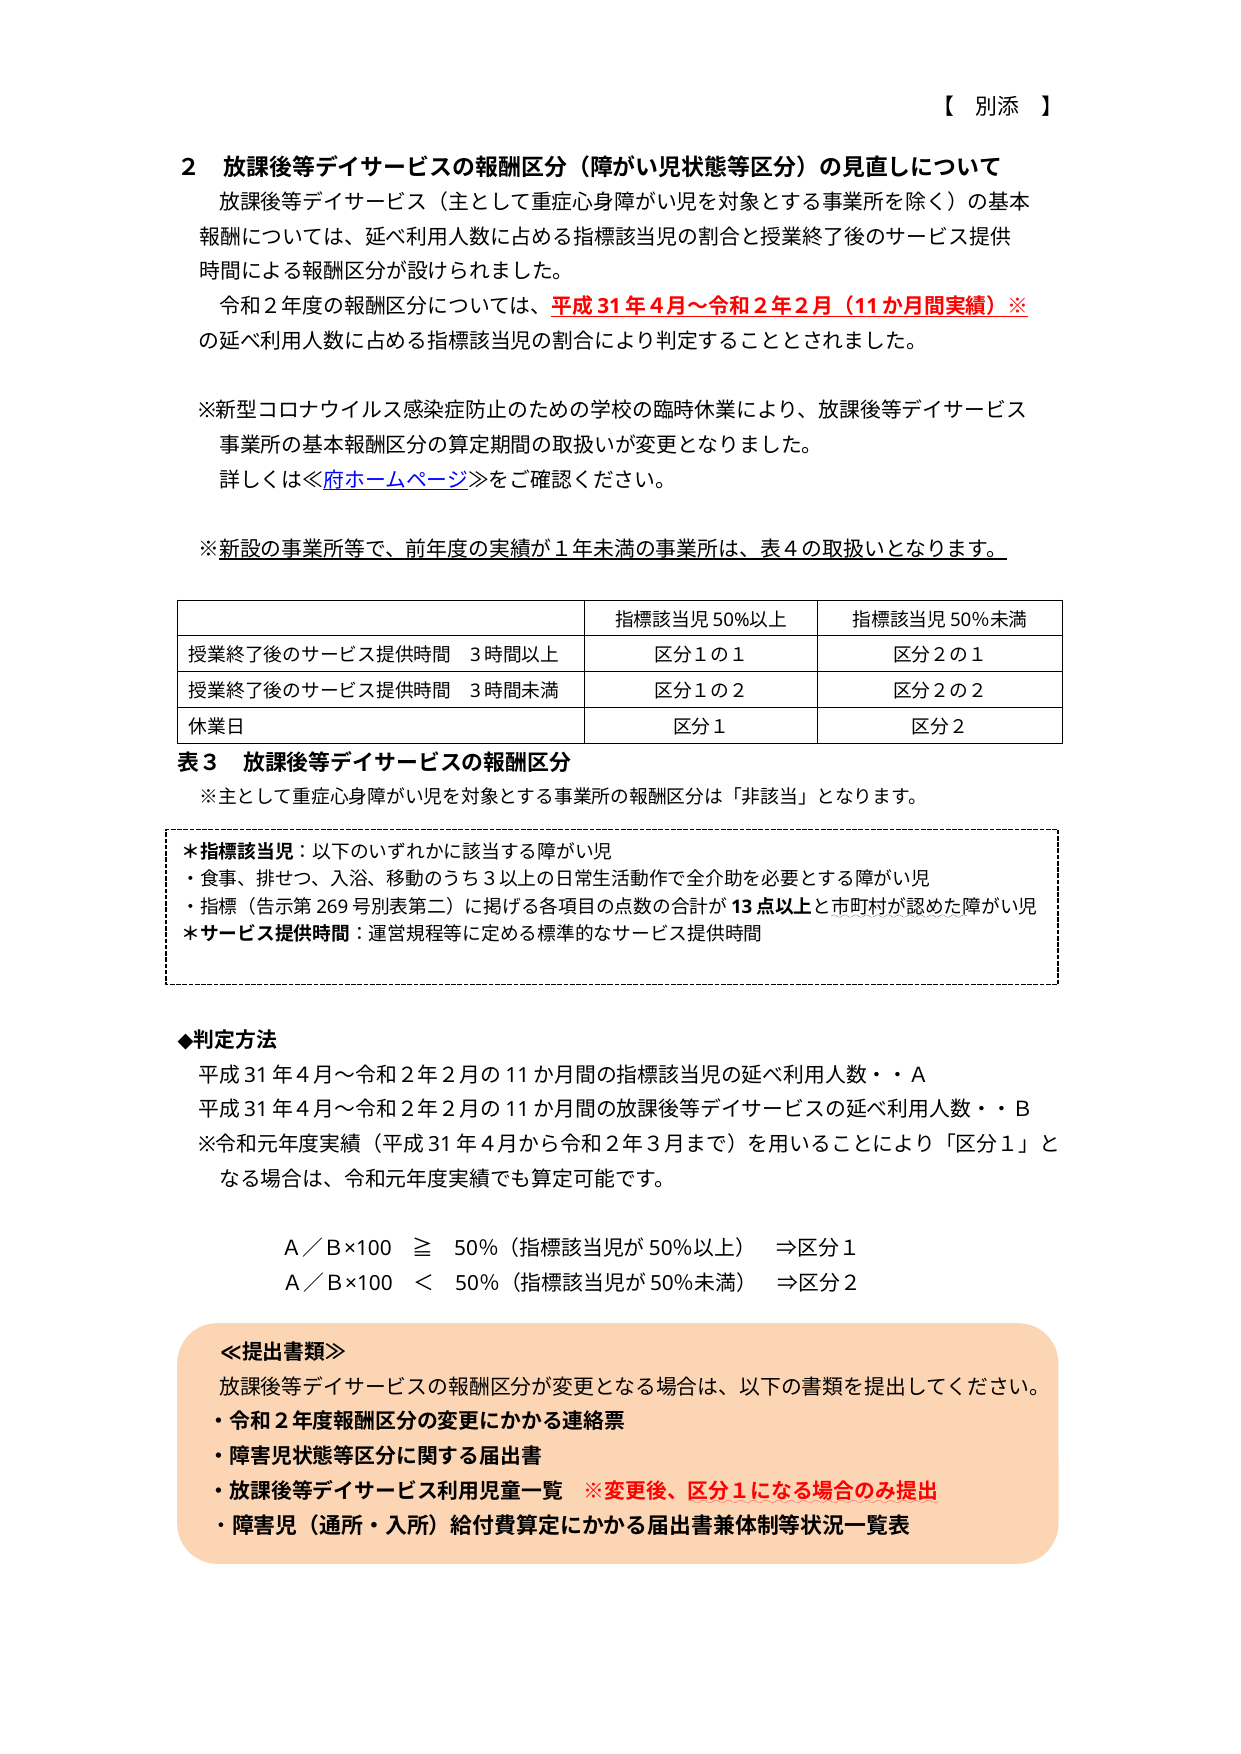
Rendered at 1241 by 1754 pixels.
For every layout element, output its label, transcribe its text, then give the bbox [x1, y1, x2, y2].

text ◆判定方法 [177, 1021, 1063, 1056]
table_cell 区分２の１ [818, 636, 1062, 671]
text ※新型コロナウイルス感染症防止のための学校の臨時休業により、放課後等デイサービス [177, 391, 1063, 426]
table_header 指標該当児50%以上 [585, 601, 817, 635]
text 時間による報酬区分が設けられました。 [199, 253, 1063, 287]
text 平成31年４月～令和２年２月の11か月間の放課後等デイサービスの延べ利用人数・・Ｂ [177, 1090, 1063, 1125]
table_header 指標該当児50％未満 [818, 601, 1062, 635]
text Ａ／Ｂ×100 ＜ 50％（指標該当児が50％未満） ⇒区分２ [199, 1264, 1063, 1298]
text 報酬については、延べ利用人数に占める指標該当児の割合と授業終了後のサービス提供 [199, 218, 1063, 253]
text ・放課後等デイサービス利用児童一覧 ※変更後、区分１になる場合のみ提出 [177, 1472, 1063, 1507]
text 表３ 放課後等デイサービスの報酬区分 [177, 744, 1063, 778]
text 放課後等デイサービス（主として重症心身障がい児を対象とする事業所を除く）の基本 [177, 183, 1063, 218]
text ・令和２年度報酬区分の変更にかかる連絡票 [177, 1402, 1063, 1437]
text の延べ利用人数に占める指標該当児の割合により判定することとされました。 [177, 322, 1063, 357]
table_cell 区分１の１ [585, 636, 817, 671]
table_cell 区分２の２ [818, 672, 1062, 707]
text 令和２年度の報酬区分については、平成31年４月～令和２年２月（11か月間実績）※ [177, 287, 1063, 322]
table_cell 区分２ [818, 708, 1062, 742]
table_cell 授業終了後のサービス提供時間 3時間未満 [178, 672, 584, 707]
text ・障害児状態等区分に関する届出書 [177, 1437, 1063, 1472]
text ※令和元年度実績（平成31年４月から令和２年３月まで）を用いることにより「区分１」と [177, 1125, 1063, 1160]
text ※主として重症心身障がい児を対象とする事業所の報酬区分は「非該当」となります。 [177, 778, 1063, 813]
text 詳しくは≪府ホームページ≫をご確認ください。 [177, 461, 1063, 495]
text ２ 放課後等デイサービスの報酬区分（障がい児状態等区分）の見直しについて [177, 148, 1092, 183]
text ・障害児（通所・入所）給付費算定にかかる届出書兼体制等状況一覧表 [199, 1507, 1063, 1541]
table_cell 区分１ [585, 708, 817, 742]
text 平成31年４月～令和２年２月の11か月間の指標該当児の延べ利用人数・・Ａ [177, 1056, 1063, 1090]
table_cell 休業日 [178, 708, 584, 742]
text Ａ／Ｂ×100 ≧ 50％（指標該当児が50％以上） ⇒区分１ [177, 1229, 1063, 1264]
text 放課後等デイサービスの報酬区分が変更となる場合は、以下の書類を提出してください。 [177, 1368, 1063, 1402]
table_header [178, 601, 584, 635]
text ≪提出書類≫ [199, 1333, 1063, 1368]
text なる場合は、令和元年度実績でも算定可能です。 [177, 1160, 1063, 1194]
table_cell 授業終了後のサービス提供時間 3時間以上 [178, 636, 584, 671]
table_cell 区分１の２ [585, 672, 817, 707]
text 事業所の基本報酬区分の算定期間の取扱いが変更となりました。 [177, 426, 1063, 461]
text ※新設の事業所等で、前年度の実績が１年未満の事業所は、表４の取扱いとなります。 [177, 530, 1063, 565]
